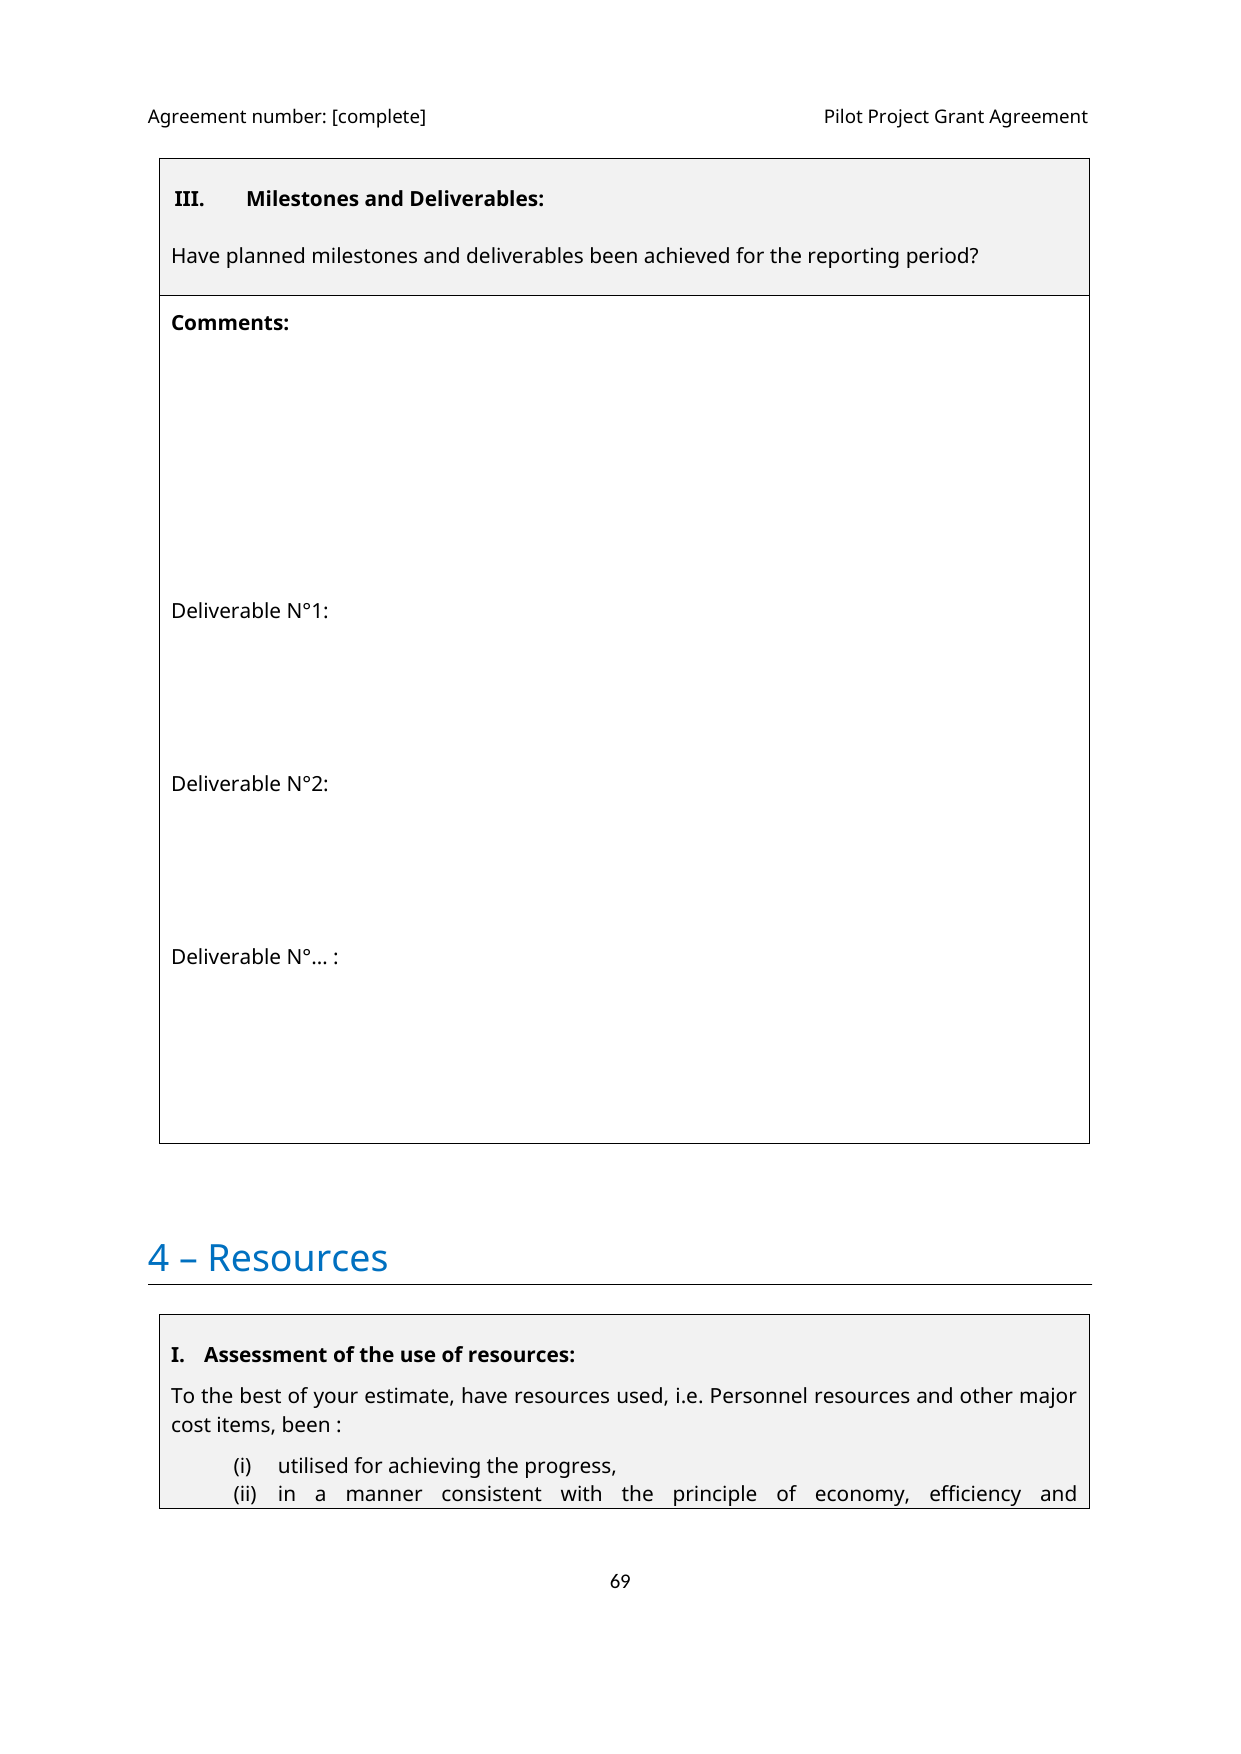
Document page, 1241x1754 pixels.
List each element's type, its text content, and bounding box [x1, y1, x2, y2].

table_cell Comments: Deliverable N°1: Deliverable N°2: Deliverable N°… : [160, 296, 1089, 1143]
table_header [160, 1315, 1089, 1508]
table_header Milestones and Deliverables: Have planned milestones and deliverables been achieved for the reporting period? [160, 159, 1089, 295]
text 4 – Resources [148, 1231, 1092, 1284]
